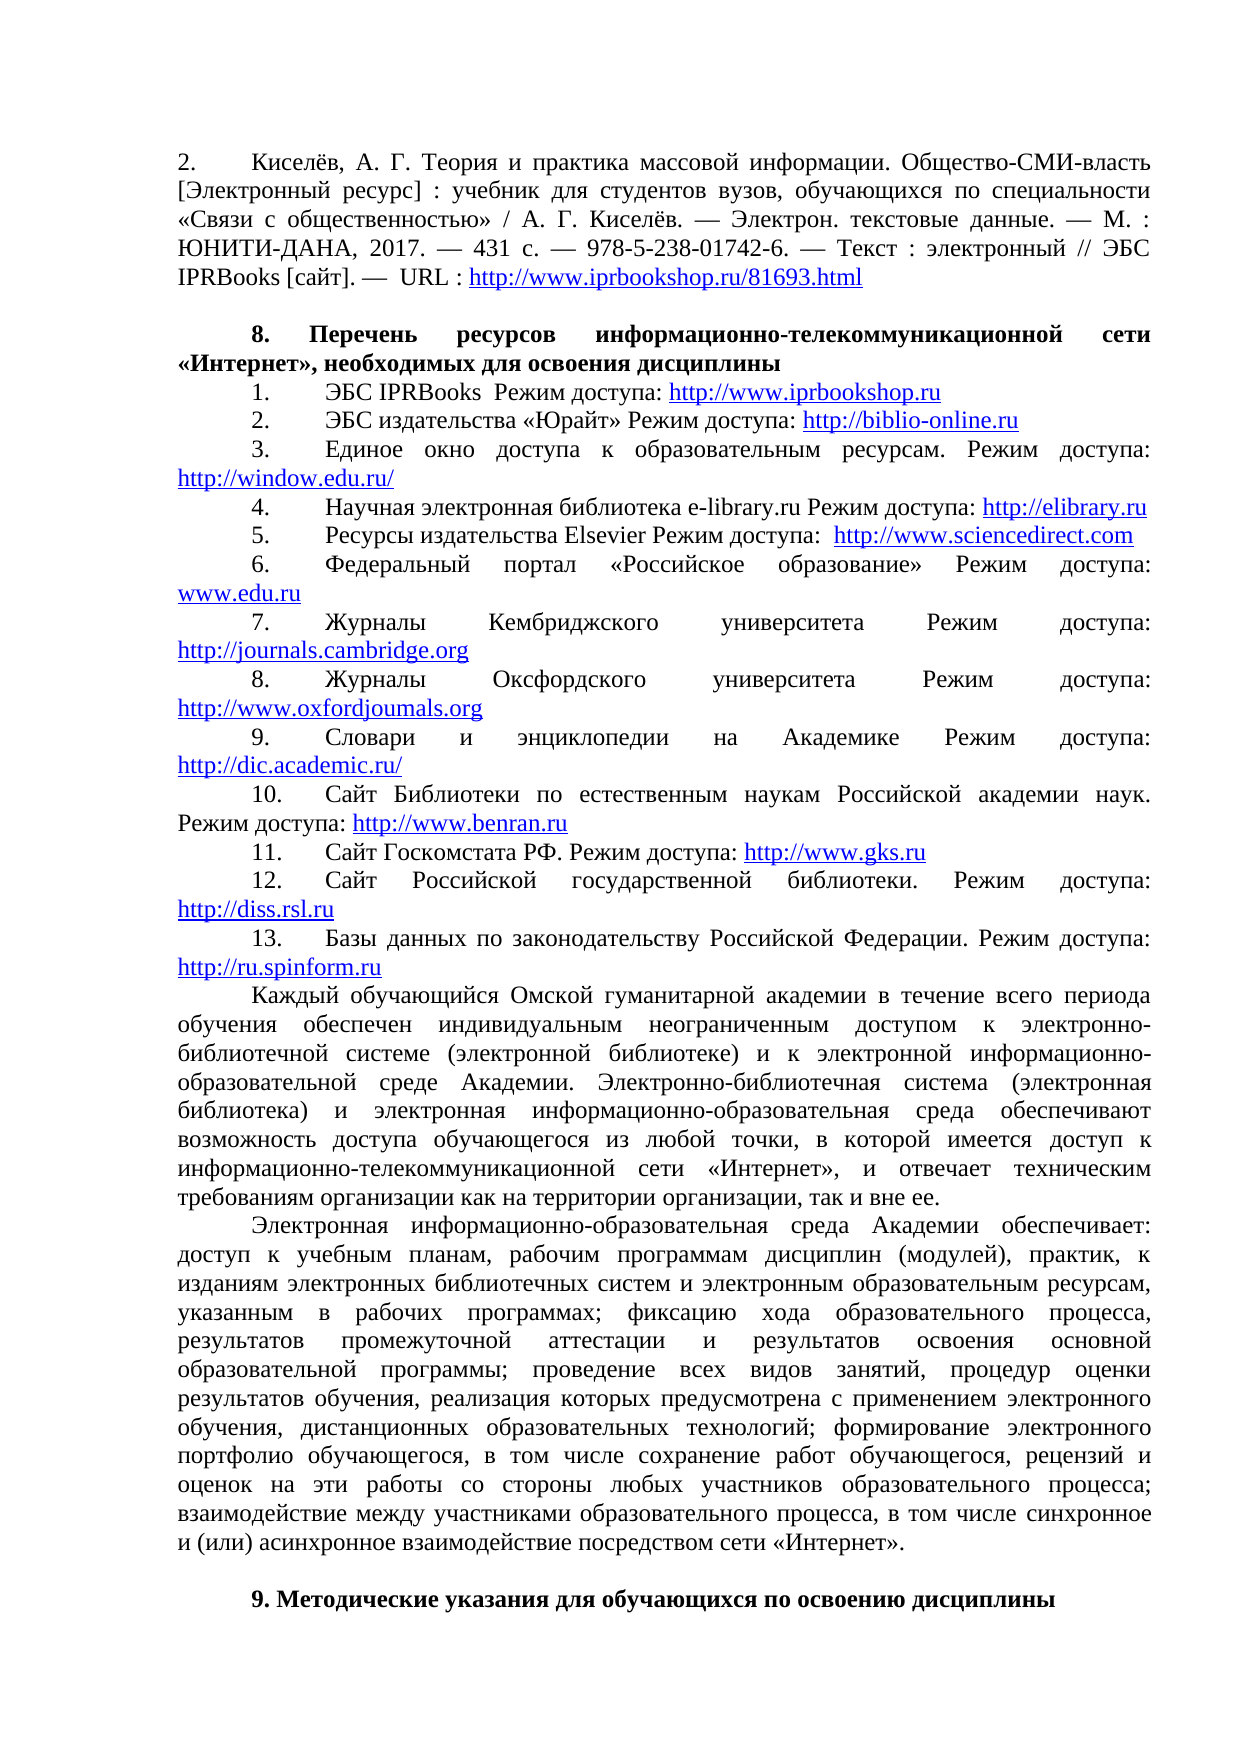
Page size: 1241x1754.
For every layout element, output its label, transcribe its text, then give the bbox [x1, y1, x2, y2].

text Электронная информационно-образовательная среда Академии обеспечивает: доступ к учебным планам, рабочим программам дисциплин (модулей), практик, к изданиям электронных библиотечных систем и электронным образовательным ресурсам, указанным в рабочих программах; фиксацию хода образовательного процесса, результатов промежуточной аттестации и результатов освоения основной образовательной программы; проведение всех видов занятий, процедур оценки результатов обучения, реализация которых предусмотрена с применением электронного обучения, дистанционных образовательных технологий; формирование электронного портфолио обучающегося, в том числе сохранение работ обучающегося, рецензий и оценок на эти работы со стороны любых участников образовательного процесса; взаимодействие между участниками образовательного процесса, в том числе синхронное и (или) асинхронное взаимодействие посредством сети «Интернет». [177, 1211, 1152, 1556]
list Сайт Российской государственной библиотеки. Режим доступа: http://diss.rsl.ru [177, 866, 1152, 923]
text Каждый обучающийся Омской гуманитарной академии в течение всего периода обучения обеспечен индивидуальным неограниченным доступом к электронно-библиотечной системе (электронной библиотеке) и к электронной информационно-образовательной среде Академии. Электронно-библиотечная система (электронная библиотека) и электронная информационно-образовательная среда обеспечивают возможность доступа обучающегося из любой точки, в которой имеется доступ к информационно-телекоммуникационной сети «Интернет», и отвечает техническим требованиям организации как на территории организации, так и вне ее. [177, 981, 1152, 1211]
list Научная электронная библиотека e-library.ru Режим доступа: http://elibrary.ru [177, 492, 1152, 521]
list ЭБС издательства «Юрайт» Режим доступа: http://biblio-online.ru [177, 406, 1152, 434]
text 9. Методические указания для обучающихся по освоению дисциплины [177, 1584, 1152, 1613]
list Ресурсы издательства Elsevier Режим доступа: http://www.sciencedirect.com [177, 521, 1152, 549]
list Единое окно доступа к образовательным ресурсам. Режим доступа: http://window.edu.ru/ [177, 434, 1152, 492]
list Сайт Госкомстата РФ. Режим доступа: http://www.gks.ru [177, 837, 1152, 866]
list Киселёв, А. Г. Теория и практика массовой информации. Общество-СМИ-власть [Электронный ресурс] : учебник для студентов вузов, обучающихся по специальности «Связи с общественностью» / А. Г. Киселёв. — Электрон. текстовые данные. — М. : ЮНИТИ-ДАНА, 2017. — 431 c. — 978-5-238-01742-6. — Текст : электронный // ЭБС IPRBooks [сайт]. — URL : http://www.iprbookshop.ru/81693.html [177, 147, 1152, 291]
list Словари и энциклопедии на Академике Режим доступа: http://dic.academic.ru/ [177, 722, 1152, 779]
list ЭБС IPRBooks Режим доступа: http://www.iprbookshop.ru [177, 377, 1152, 406]
list Журналы Оксфордского университета Режим доступа: http://www.oxfordjoumals.org [177, 664, 1152, 722]
list Федеральный портал «Российское образование» Режим доступа: www.edu.ru [177, 549, 1152, 607]
list Сайт Библиотеки по естественным наукам Российской академии наук. Режим доступа: http://www.benran.ru [177, 779, 1152, 837]
text 8. Перечень ресурсов информационно-телекоммуникационной сети «Интернет», необходимых для освоения дисциплины [177, 319, 1152, 377]
list Журналы Кембриджского университета Режим доступа: http://journals.cambridge.org [177, 607, 1152, 664]
list Базы данных по законодательству Российской Федерации. Режим доступа: http://ru.spinform.ru [177, 923, 1152, 981]
